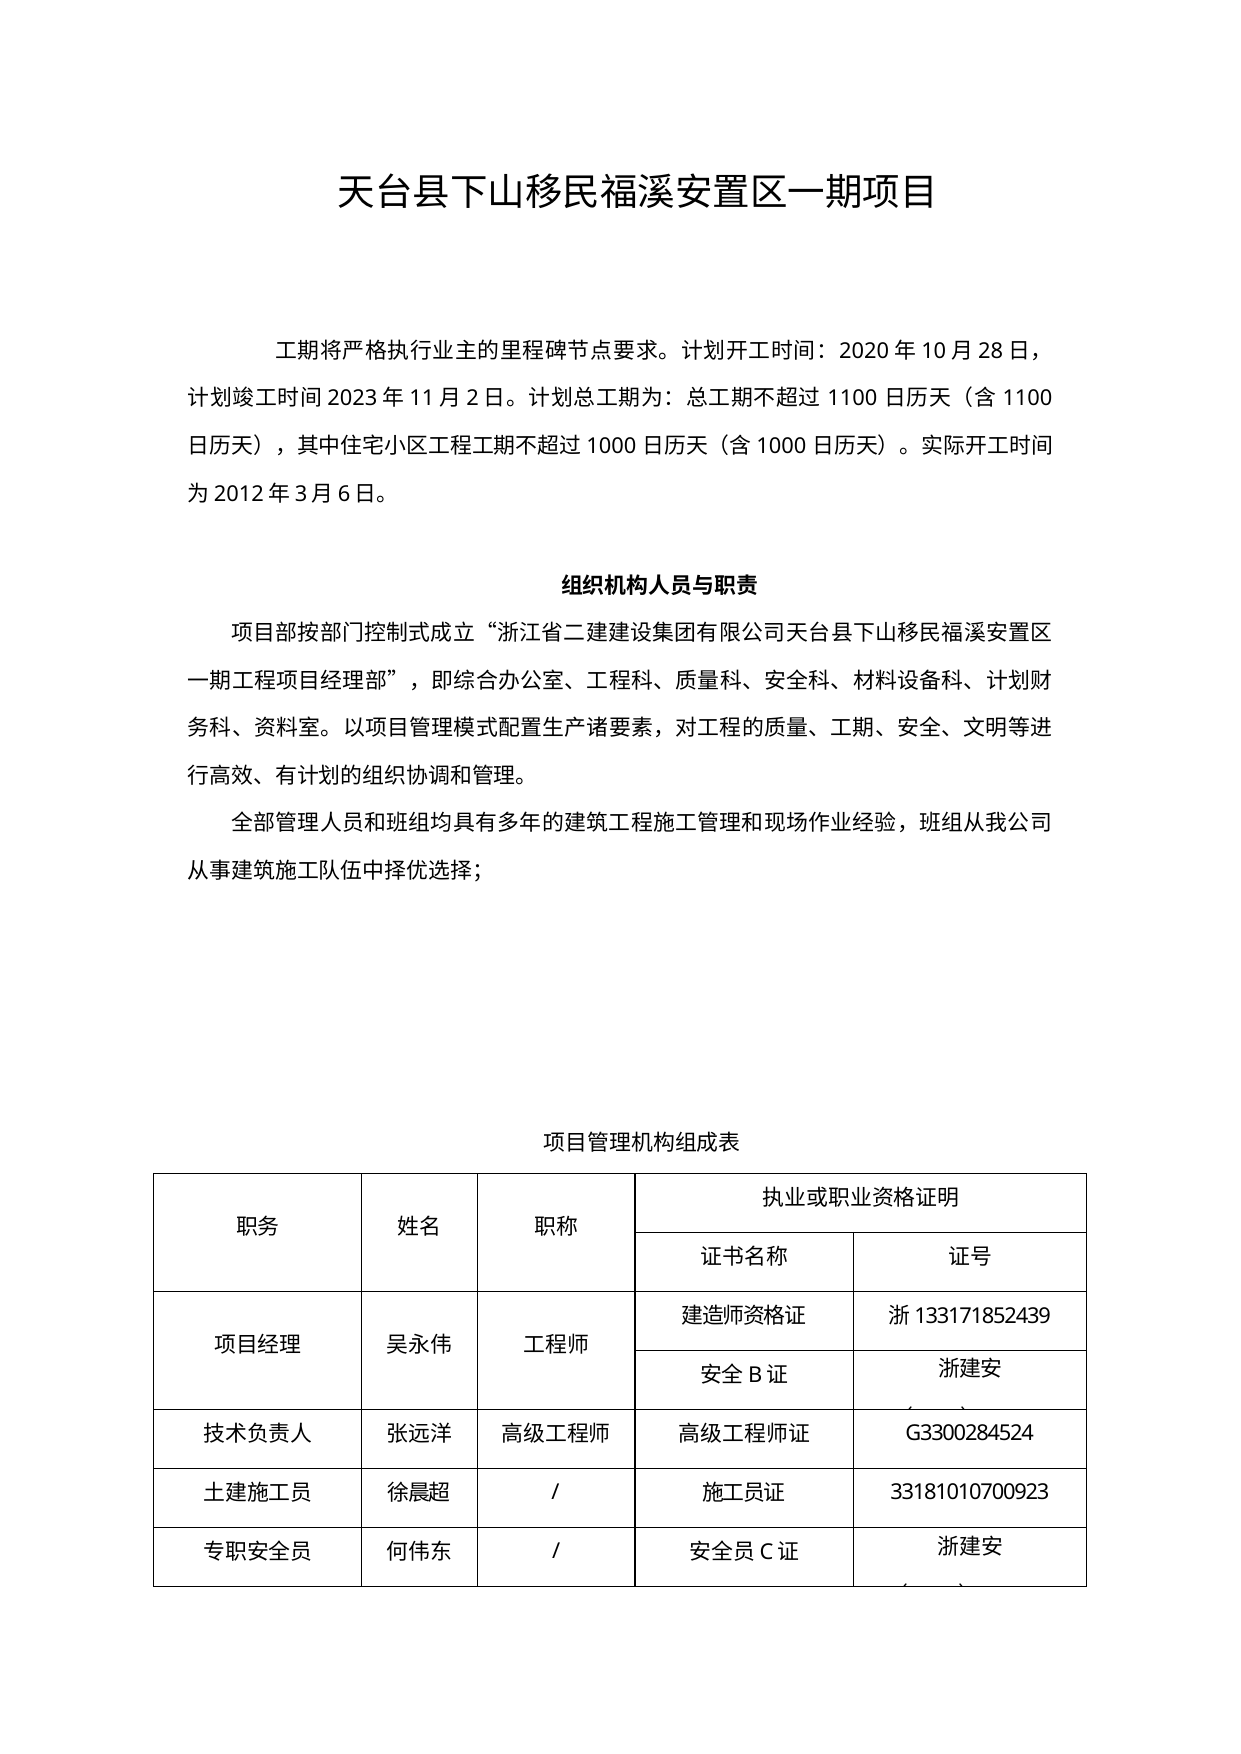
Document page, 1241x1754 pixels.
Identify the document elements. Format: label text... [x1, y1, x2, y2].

table_cell 浙 133171852439 [854, 1292, 1086, 1350]
table_cell 技术负责人 [154, 1410, 361, 1468]
table_cell 何伟东 [362, 1528, 477, 1586]
table_cell 土建施工员 [154, 1469, 361, 1527]
table_cell 安全B证 [636, 1351, 853, 1409]
table_cell 证号 [854, 1233, 1086, 1291]
table_cell 徐晨超 [362, 1469, 477, 1527]
title 组织机构人员与职责 [187, 568, 1053, 599]
text 项目部按部门控制式成立“浙江省二建建设集团有限公司天台县下山移民福溪安置区一期工程项目经理部”，即综合办公室、工程科、质量科、安全科、材料设备科、计划财务科、资料室。以项目管理模式配置生产诸要素，对工程的质量、工期、安全、文明等进行高效、有计划的组织协调和管理。 [187, 615, 1053, 789]
table_header 执业或职业资格证明 [636, 1174, 1086, 1232]
list 天台县下山移民福溪安置区一期项目 [187, 162, 1053, 216]
table_cell 项目经理 [154, 1292, 361, 1409]
table_cell 浙建安C（2020）0990739 [854, 1528, 1086, 1586]
table_cell 证书名称 [636, 1233, 853, 1291]
table_header 职称 [478, 1174, 634, 1291]
table_cell 高级工程师证 [636, 1410, 853, 1468]
table_cell 浙建安 B（2018）0290645 [854, 1351, 1086, 1409]
table_header 职务 [154, 1174, 361, 1291]
text 全部管理人员和班组均具有多年的建筑工程施工管理和现场作业经验，班组从我公司从事建筑施工队伍中择优选择； [187, 805, 1053, 884]
table_cell 张远洋 [362, 1410, 477, 1468]
table_cell G3300284524 [854, 1410, 1086, 1468]
table_cell 33181010700923 [854, 1469, 1086, 1527]
table_cell / [478, 1469, 634, 1527]
table_cell 工程师 [478, 1292, 634, 1409]
table_cell / [478, 1528, 634, 1586]
title 项目管理机构组成表 [187, 1125, 1053, 1157]
table_header 姓名 [362, 1174, 477, 1291]
table_cell 专职安全员 [154, 1528, 361, 1586]
table_cell 施工员证 [636, 1469, 853, 1527]
table_cell 吴永伟 [362, 1292, 477, 1409]
table_cell 高级工程师 [478, 1410, 634, 1468]
table_cell 安全员C证 [636, 1528, 853, 1586]
table_cell 建造师资格证 [636, 1292, 853, 1350]
list 工期将严格执行业主的里程碑节点要求。计划开工时间：2020年10月28日，计划竣工时间2023年11月2日。计划总工期为：总工期不超过 1100 日历天（含 1100 日历天），其中住宅小区工程工期不超过 1000 日历天（含 1000 日历天）。实际开工时间为2012年3月6日。 [187, 333, 1053, 507]
